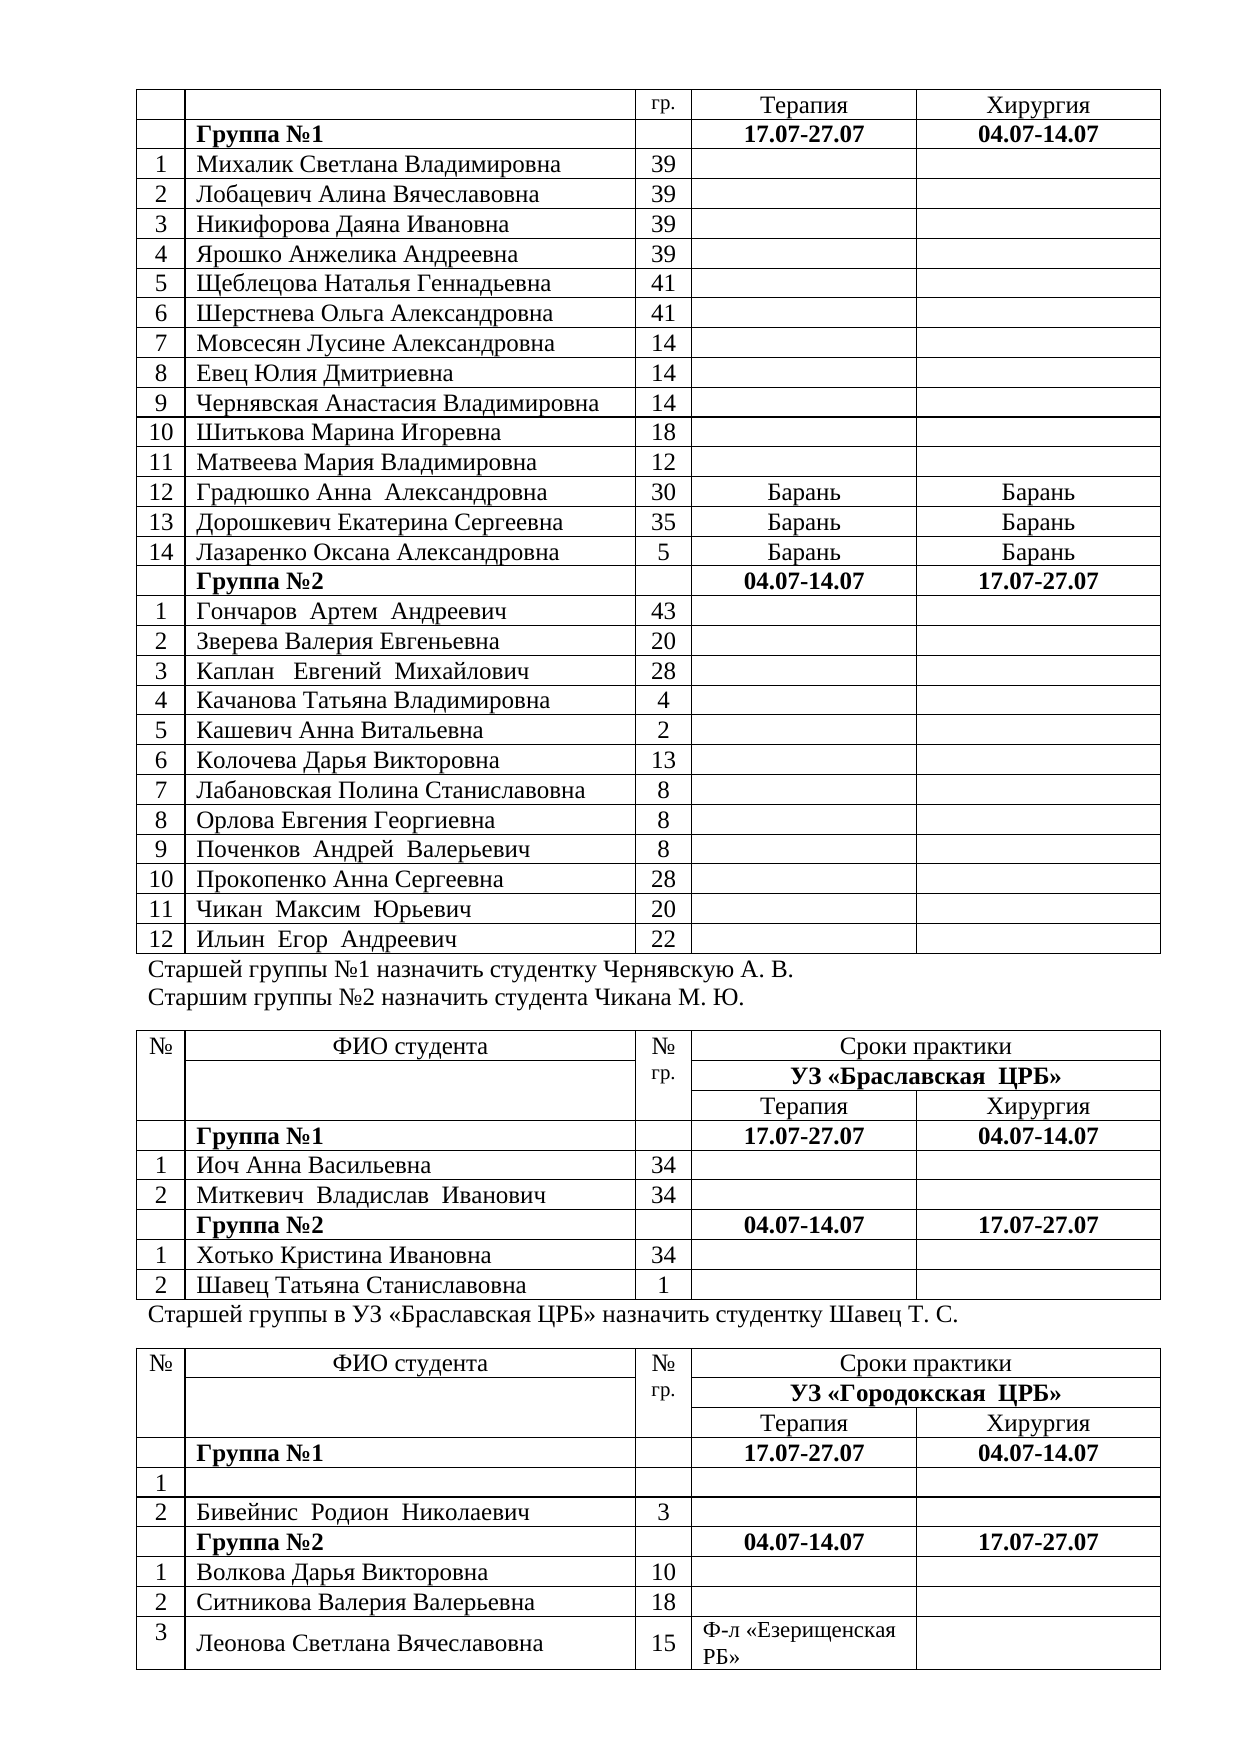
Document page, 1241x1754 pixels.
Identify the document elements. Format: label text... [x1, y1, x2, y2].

table_cell [692, 596, 916, 625]
table_cell 4 [137, 686, 184, 714]
table_cell Лазаренко Оксана Александровна [186, 537, 635, 565]
table_cell 14 [636, 328, 691, 357]
table_cell [636, 120, 691, 148]
table_cell 1 [137, 596, 184, 625]
table_cell Бивейнис Родион Николаевич [186, 1498, 635, 1526]
table_cell Хирургия [917, 90, 1160, 118]
table_header № [137, 90, 184, 118]
table_cell 18 [636, 418, 691, 446]
table_header № гр. [636, 90, 691, 118]
table_cell 2 [137, 179, 184, 208]
table_cell 04.07-14.07 [692, 1527, 916, 1556]
table_cell [917, 894, 1160, 923]
table_cell 7 [137, 328, 184, 357]
table_cell 3 [137, 1617, 184, 1669]
table_cell [692, 209, 916, 238]
table_cell [186, 1468, 635, 1496]
table_cell 9 [137, 388, 184, 416]
table_cell [692, 1468, 916, 1496]
table_cell Хирургия [917, 1408, 1160, 1437]
table_cell [137, 1121, 184, 1149]
table_cell [917, 1240, 1160, 1269]
table_cell 9 [137, 835, 184, 863]
table_header № [137, 1031, 184, 1120]
table_cell 12 [636, 447, 691, 476]
table_cell 1 [137, 1240, 184, 1269]
table_cell [917, 775, 1160, 804]
table_cell 17.07-27.07 [917, 566, 1160, 595]
table_cell [917, 745, 1160, 774]
table_cell 2 [137, 1587, 184, 1616]
table_cell 17.07-27.07 [917, 1210, 1160, 1239]
table_cell [137, 120, 184, 148]
table_cell 04.07-14.07 [917, 1121, 1160, 1149]
table_cell Лобацевич Алина Вячеславовна [186, 179, 635, 208]
table_cell Гончаров Артем Андреевич [186, 596, 635, 625]
table_cell 39 [636, 209, 691, 238]
table_cell 4 [636, 686, 691, 714]
table_cell 17.07-27.07 [917, 1527, 1160, 1556]
table_cell [917, 298, 1160, 327]
table_cell [917, 358, 1160, 387]
table_cell [692, 1498, 916, 1526]
table_cell [692, 924, 916, 953]
table_cell [917, 805, 1160, 833]
table_cell 8 [137, 358, 184, 387]
table_cell 04.07-14.07 [917, 120, 1160, 148]
table_cell [692, 1557, 916, 1586]
table_cell [917, 686, 1160, 714]
table_cell [692, 626, 916, 655]
table_cell Группа №2 [186, 1527, 635, 1556]
table_cell [692, 358, 916, 387]
table_cell [692, 805, 916, 833]
table_cell Качанова Татьяна Владимировна [186, 686, 635, 714]
table_cell Ярошко Анжелика Андреевна [186, 239, 635, 267]
table_cell 20 [636, 894, 691, 923]
table_cell [692, 1240, 916, 1269]
table_cell Прокопенко Анна Сергеевна [186, 864, 635, 893]
table_cell [692, 1270, 916, 1298]
table_cell [917, 924, 1160, 953]
table_cell Колочева Дарья Викторовна [186, 745, 635, 774]
table_cell 8 [137, 805, 184, 833]
table_cell 28 [636, 864, 691, 893]
table_cell Ильин Егор Андреевич [186, 924, 635, 953]
table_cell Хирургия [917, 1091, 1160, 1120]
table_cell [636, 1210, 691, 1239]
table_cell 35 [636, 507, 691, 536]
table_cell Барань [692, 537, 916, 565]
table_cell 34 [636, 1151, 691, 1179]
table_cell 04.07-14.07 [692, 566, 916, 595]
table_cell 2 [137, 1180, 184, 1209]
table_cell Барань [692, 507, 916, 536]
table_cell Группа №2 [186, 1210, 635, 1239]
table_cell 6 [137, 298, 184, 327]
table_cell Ф-л «Езерищенская РБ» [692, 1617, 916, 1669]
table_cell [917, 447, 1160, 476]
table_cell Дорошкевич Екатерина Сергеевна [186, 507, 635, 536]
table_cell [917, 1180, 1160, 1209]
table_cell [917, 418, 1160, 446]
table_cell [692, 418, 916, 446]
table_cell [917, 656, 1160, 684]
table_cell [186, 90, 635, 118]
table_cell [692, 715, 916, 744]
table_header Сроки практики [692, 1349, 1160, 1377]
table_cell [692, 328, 916, 357]
table_cell Щеблецова Наталья Геннадьевна [186, 269, 635, 297]
table_cell 8 [636, 805, 691, 833]
table_cell 1 [636, 1270, 691, 1298]
table_cell 22 [636, 924, 691, 953]
table_cell [917, 715, 1160, 744]
table_cell Терапия [692, 90, 916, 118]
table_cell [692, 864, 916, 893]
table_cell [917, 864, 1160, 893]
table_cell [692, 298, 916, 327]
table_cell 10 [636, 1557, 691, 1586]
table_cell [917, 596, 1160, 625]
table_cell [917, 328, 1160, 357]
table_cell [917, 1557, 1160, 1586]
table_cell 28 [636, 656, 691, 684]
table_cell Барань [917, 507, 1160, 536]
table_cell [636, 566, 691, 595]
table_cell [692, 269, 916, 297]
table_header № гр. [636, 1031, 691, 1120]
table_cell 8 [636, 835, 691, 863]
table_cell 3 [636, 1498, 691, 1526]
table_cell Градюшко Анна Александровна [186, 477, 635, 506]
table_cell Группа №1 [186, 1121, 635, 1149]
table_cell [917, 1468, 1160, 1496]
table_cell 12 [137, 924, 184, 953]
table_cell [692, 1151, 916, 1179]
table_cell [692, 239, 916, 267]
table_cell Леонова Светлана Вячеславовна [186, 1617, 635, 1669]
table_cell 1 [137, 149, 184, 178]
table_cell Волкова Дарья Викторовна [186, 1557, 635, 1586]
table_cell Шавец Татьяна Станиславовна [186, 1270, 635, 1298]
table_cell [692, 775, 916, 804]
table_cell 17.07-27.07 [692, 1121, 916, 1149]
table_cell 17.07-27.07 [692, 1438, 916, 1467]
table_cell Терапия [692, 1408, 916, 1437]
table_cell 11 [137, 894, 184, 923]
table_cell 10 [137, 864, 184, 893]
table_cell Барань [692, 477, 916, 506]
table_cell [137, 1210, 184, 1239]
table_cell 14 [636, 388, 691, 416]
table_cell 14 [636, 358, 691, 387]
table_cell Орлова Евгения Георгиевна [186, 805, 635, 833]
table_cell 18 [636, 1587, 691, 1616]
table_header № гр. [636, 1349, 691, 1437]
table_cell 5 [137, 715, 184, 744]
table_cell [692, 835, 916, 863]
table_cell 1 [137, 1557, 184, 1586]
table_cell 2 [137, 626, 184, 655]
table_cell [917, 239, 1160, 267]
table_cell [917, 269, 1160, 297]
table_cell [636, 1121, 691, 1149]
text Старшей группы в УЗ «Браславская ЦРБ» назначить студентку Шавец Т. С. [148, 1299, 1181, 1328]
table_cell [186, 1378, 635, 1437]
table_cell 20 [636, 626, 691, 655]
table_cell [917, 388, 1160, 416]
text Старшим группы №2 назначить студента Чикана М. Ю. [148, 982, 1181, 1011]
table_cell [917, 1151, 1160, 1179]
table_cell Матвеева Мария Владимировна [186, 447, 635, 476]
table_cell 41 [636, 298, 691, 327]
table_cell 2 [137, 1270, 184, 1298]
table_cell 3 [137, 656, 184, 684]
table_cell [137, 1438, 184, 1467]
table_cell 2 [137, 1498, 184, 1526]
table_cell [917, 626, 1160, 655]
table_cell Шитькова Марина Игоревна [186, 418, 635, 446]
table_cell [917, 835, 1160, 863]
table_cell 6 [137, 745, 184, 774]
table_cell Чернявская Анастасия Владимировна [186, 388, 635, 416]
table_cell [692, 447, 916, 476]
table_cell 34 [636, 1180, 691, 1209]
table_cell 5 [137, 269, 184, 297]
text Старшей группы №1 назначить студентку Чернявскую А. В. [148, 954, 1181, 982]
table_cell [692, 745, 916, 774]
table_cell Иоч Анна Васильевна [186, 1151, 635, 1179]
table_cell Ситникова Валерия Валерьевна [186, 1587, 635, 1616]
table_cell [137, 1527, 184, 1556]
table_cell Хотько Кристина Ивановна [186, 1240, 635, 1269]
table_cell [692, 1587, 916, 1616]
table_cell [917, 149, 1160, 178]
table_cell Терапия [692, 1091, 916, 1120]
table_cell Группа №2 [186, 566, 635, 595]
table_cell Миткевич Владислав Иванович [186, 1180, 635, 1209]
table_cell [917, 1617, 1160, 1669]
table_cell 1 [137, 1151, 184, 1179]
table_cell [917, 209, 1160, 238]
table_cell 4 [137, 239, 184, 267]
table_cell Поченков Андрей Валерьевич [186, 835, 635, 863]
table_cell 7 [137, 775, 184, 804]
table_cell [917, 1270, 1160, 1298]
table_cell [692, 179, 916, 208]
table_cell 04.07-14.07 [917, 1438, 1160, 1467]
table_cell Никифорова Даяна Ивановна [186, 209, 635, 238]
table_cell [137, 566, 184, 595]
table_cell Барань [917, 537, 1160, 565]
table_cell [917, 179, 1160, 208]
table_header ФИО студента [186, 1031, 635, 1060]
table_cell Группа №1 [186, 120, 635, 148]
table_cell 39 [636, 239, 691, 267]
table_cell 17.07-27.07 [692, 120, 916, 148]
table_cell 10 [137, 418, 184, 446]
table_cell [692, 149, 916, 178]
table_cell Лабановская Полина Станиславовна [186, 775, 635, 804]
table_cell [692, 388, 916, 416]
table_cell 3 [137, 209, 184, 238]
table_cell 41 [636, 269, 691, 297]
table_cell 5 [636, 537, 691, 565]
table_cell 13 [636, 745, 691, 774]
table_cell Группа №1 [186, 1438, 635, 1467]
table_cell Барань [917, 477, 1160, 506]
table_cell [692, 686, 916, 714]
table_cell УЗ «Городокская ЦРБ» [692, 1378, 1160, 1407]
table_cell [692, 1180, 916, 1209]
table_cell 1 [137, 1468, 184, 1496]
table_cell 11 [137, 447, 184, 476]
table_cell 2 [636, 715, 691, 744]
table_cell 43 [636, 596, 691, 625]
table_cell [636, 1438, 691, 1467]
table_cell [917, 1587, 1160, 1616]
table_cell Чикан Максим Юрьевич [186, 894, 635, 923]
table_cell 30 [636, 477, 691, 506]
table_cell Кашевич Анна Витальевна [186, 715, 635, 744]
table_cell Зверева Валерия Евгеньевна [186, 626, 635, 655]
table_cell УЗ «Браславская ЦРБ» [692, 1061, 1160, 1090]
table_cell [636, 1527, 691, 1556]
table_cell 14 [137, 537, 184, 565]
table_cell Шерстнева Ольга Александровна [186, 298, 635, 327]
table_cell [692, 656, 916, 684]
table_cell [636, 1468, 691, 1496]
table_header № [137, 1349, 184, 1437]
table_header Сроки практики [692, 1031, 1160, 1060]
table_cell Мовсесян Лусине Александровна [186, 328, 635, 357]
table_cell Евец Юлия Дмитриевна [186, 358, 635, 387]
table_cell 39 [636, 149, 691, 178]
table_cell Каплан Евгений Михайлович [186, 656, 635, 684]
table_cell [692, 894, 916, 923]
table_cell 15 [636, 1617, 691, 1669]
table_cell [917, 1498, 1160, 1526]
table_cell 34 [636, 1240, 691, 1269]
table_header ФИО студента [186, 1349, 635, 1377]
table_cell [186, 1061, 635, 1120]
table_cell 39 [636, 179, 691, 208]
table_cell 8 [636, 775, 691, 804]
table_cell 12 [137, 477, 184, 506]
table_cell 04.07-14.07 [692, 1210, 916, 1239]
table_cell Михалик Светлана Владимировна [186, 149, 635, 178]
table_cell 13 [137, 507, 184, 536]
